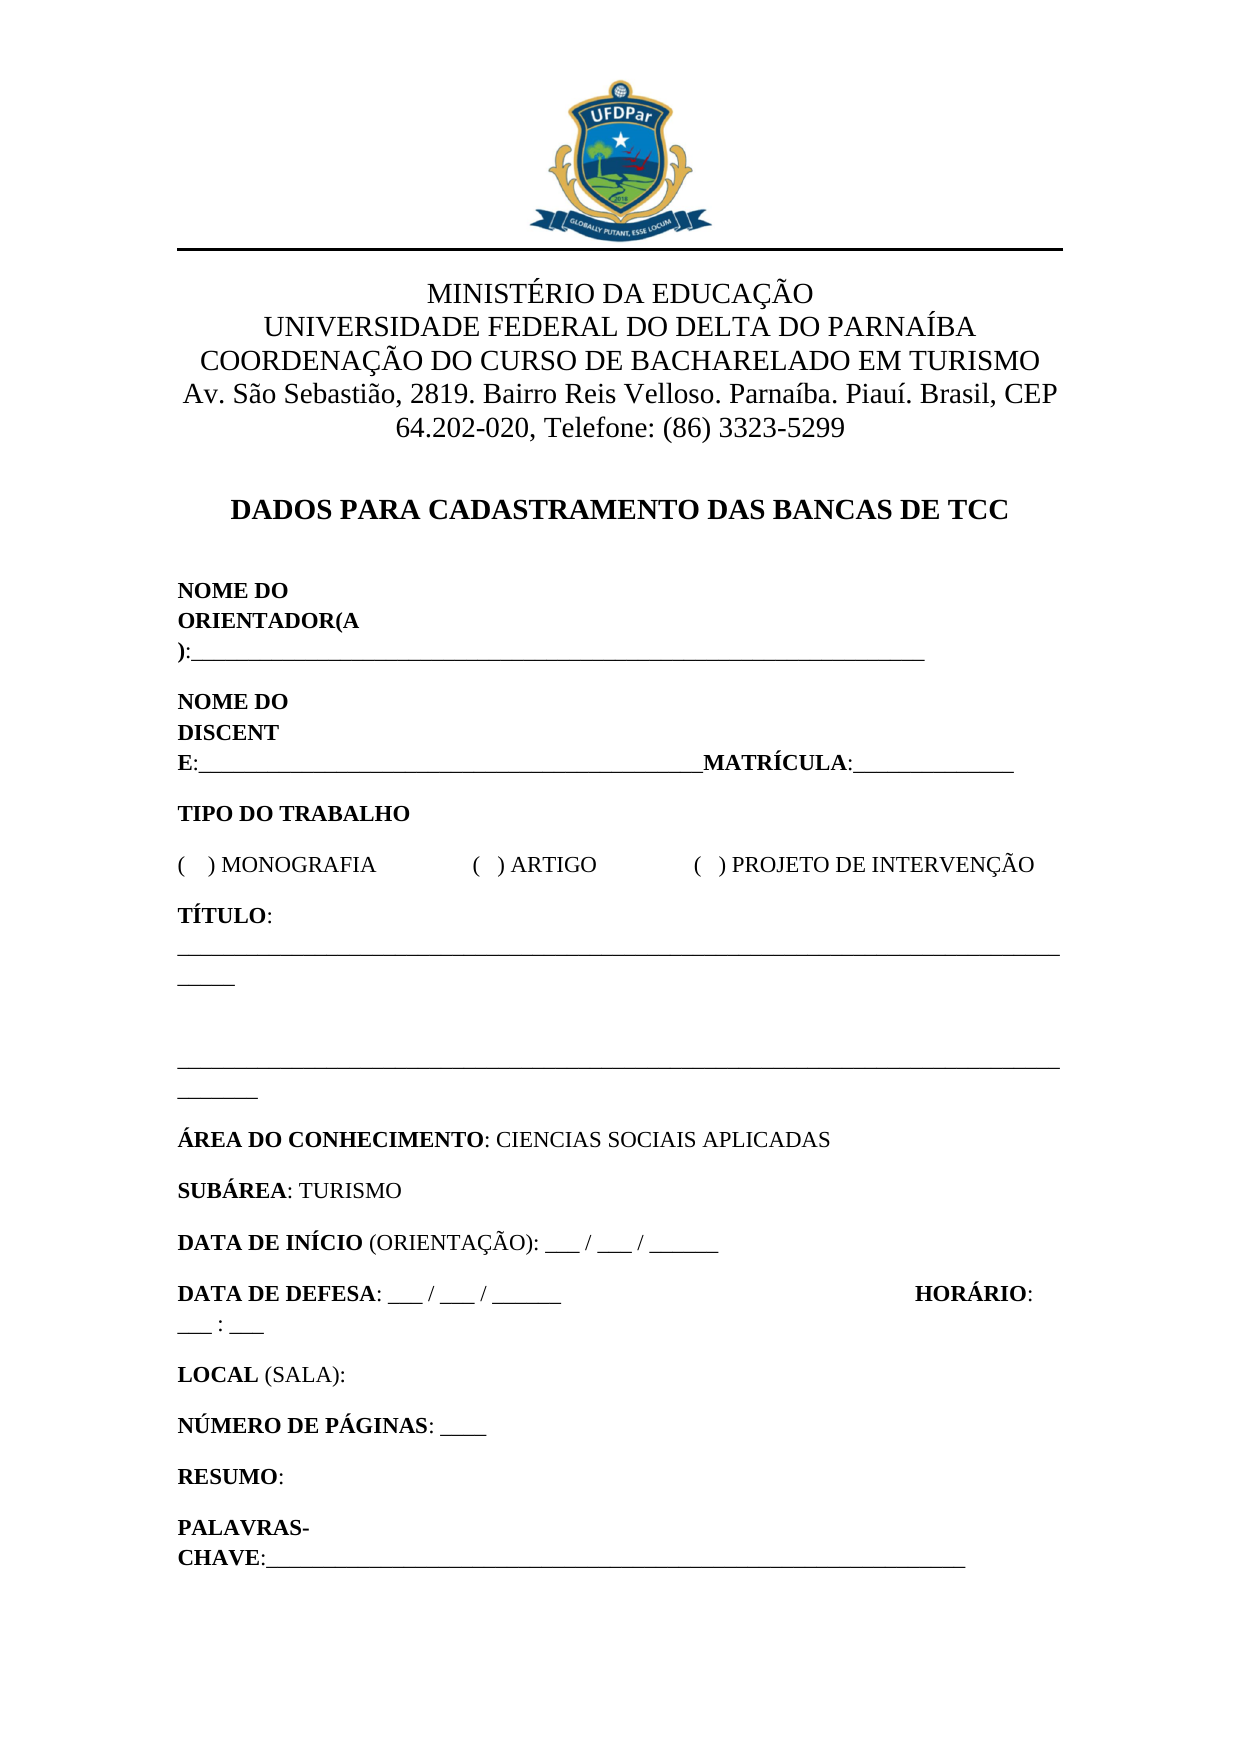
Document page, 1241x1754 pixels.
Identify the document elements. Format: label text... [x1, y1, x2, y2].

text DATA DE DEFESA: ___ / ___ / ______ HORÁRIO: ___ : ___ [177, 1279, 1063, 1336]
text RESUMO: [177, 1463, 1063, 1489]
text ____________________________________________________________________________________ [177, 1013, 1063, 1102]
text ÁREA DO CONHECIMENTO: CIENCIAS SOCIAIS APLICADAS [177, 1126, 1063, 1153]
text NOME DO ORIENTADOR(A):________________________________________________________________ [177, 577, 1063, 664]
text SUBÁREA: TURISMO [177, 1177, 1063, 1204]
text NOME DO DISCENTE:____________________________________________MATRÍCULA:______________ [177, 688, 1063, 775]
text NÚMERO DE PÁGINAS: ____ [177, 1412, 1063, 1438]
picture [525, 73, 715, 246]
text PALAVRAS-CHAVE:_____________________________________________________________ [177, 1514, 1063, 1571]
text DATA DE INÍCIO (ORIENTAÇÃO): ___ / ___ / ______ [177, 1228, 1063, 1255]
text LOCAL (SALA): [177, 1361, 1063, 1387]
text TIPO DO TRABALHO [177, 800, 1063, 826]
text TÍTULO: __________________________________________________________________________________ [177, 902, 1063, 989]
text ( ) MONOGRAFIA ( ) ARTIGO ( ) PROJETO DE INTERVENÇÃO [177, 851, 1063, 877]
text DADOS PARA CADASTRAMENTO DAS BANCAS DE TCC [177, 492, 1063, 526]
